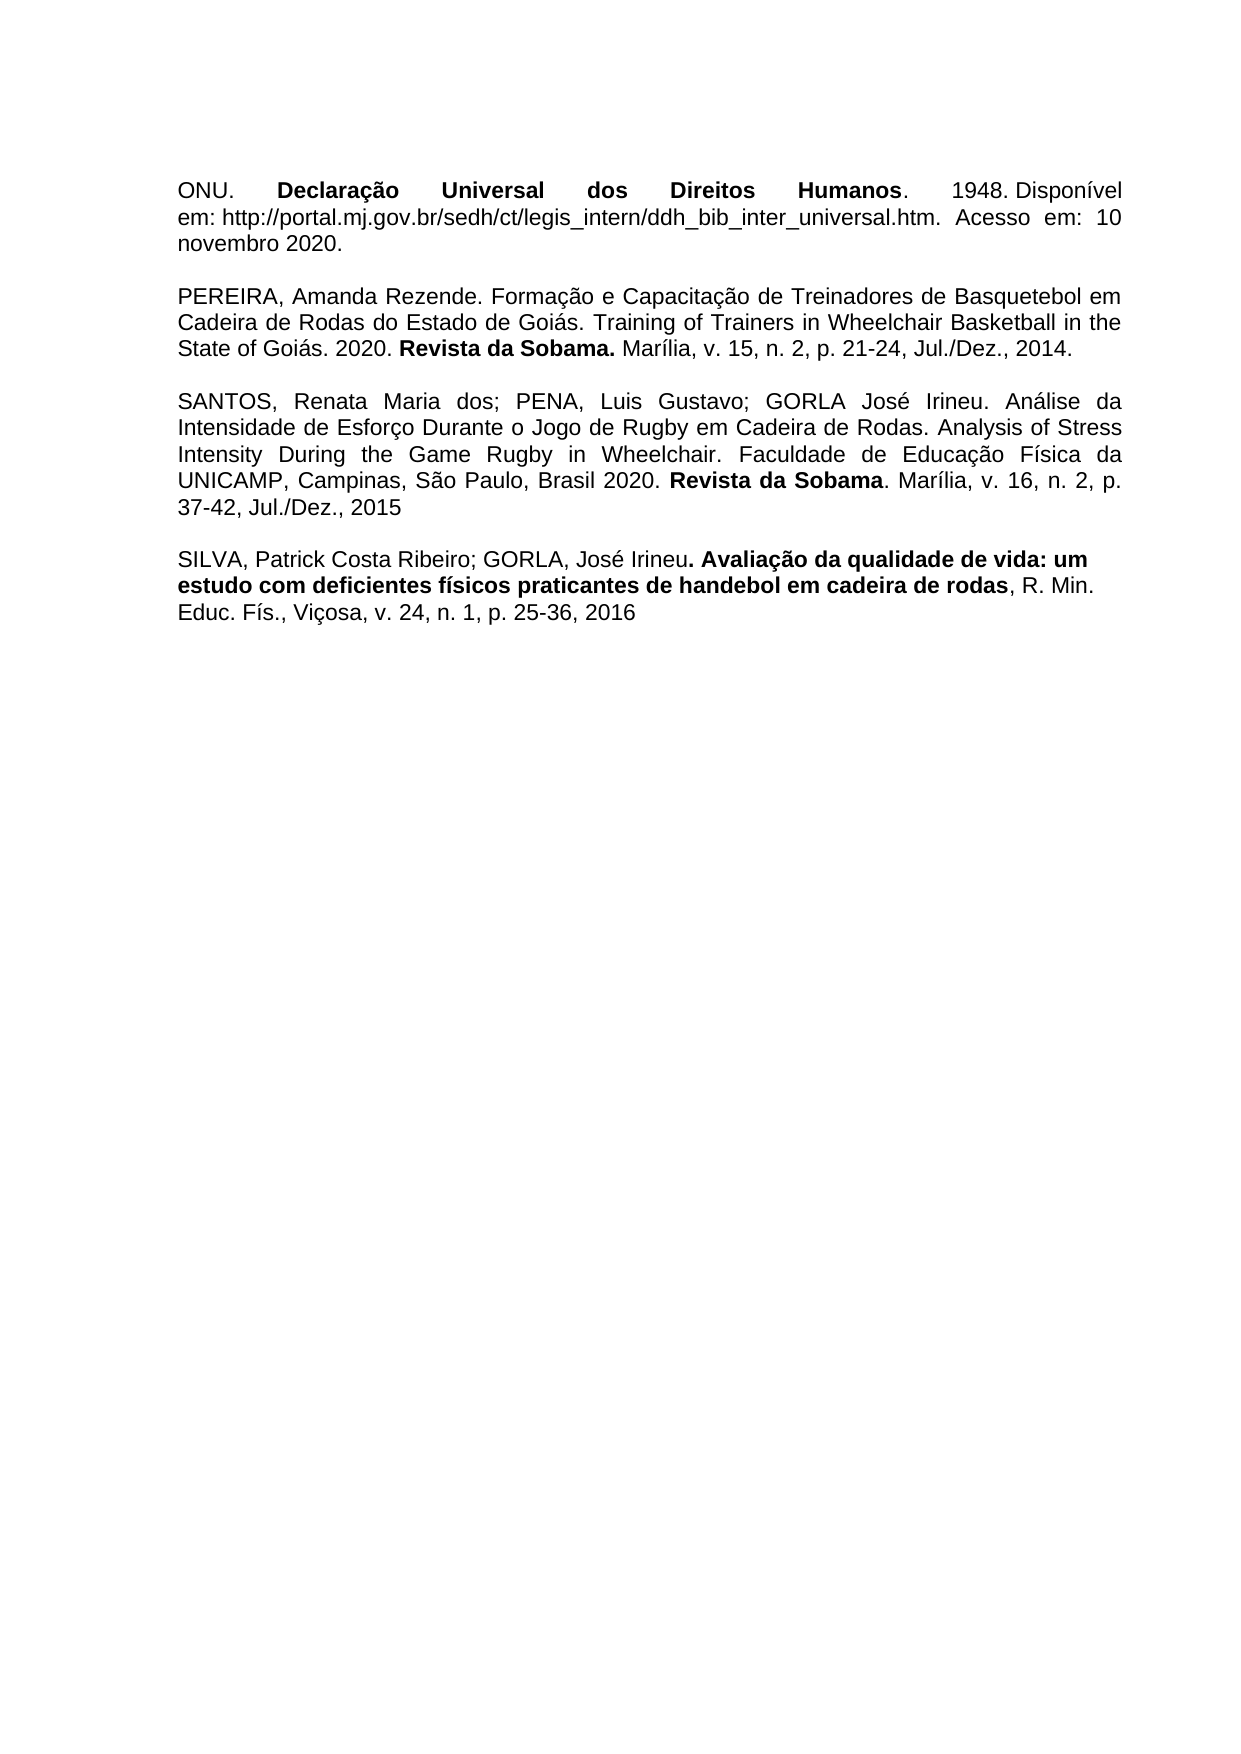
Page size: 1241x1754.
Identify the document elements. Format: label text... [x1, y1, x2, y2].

text SILVA, Patrick Costa Ribeiro; GORLA, José Irineu. Avaliação da qualidade de vida: um estudo com deficientes físicos praticantes de handebol em cadeira de rodas, R. Min. Educ. Fís., Viçosa, v. 24, n. 1, p. 25-36, 2016 [177, 546, 1122, 625]
text SANTOS, Renata Maria dos; PENA, Luis Gustavo; GORLA José Irineu. Análise da Intensidade de Esforço Durante o Jogo de Rugby em Cadeira de Rodas. Analysis of Stress Intensity During the Game Rugby in Wheelchair. Faculdade de Educação Física da UNICAMP, Campinas, São Paulo, Brasil 2020. Revista da Sobama. Marília, v. 16, n. 2, p. 37-42, Jul./Dez., 2015 [177, 388, 1122, 520]
text ONU. Declaração Universal dos Direitos Humanos. 1948. Disponível em: http://portal.mj.gov.br/sedh/ct/legis_intern/ddh_bib_inter_universal.htm. Acesso em: 10 novembro 2020. [177, 177, 1122, 256]
text PEREIRA, Amanda Rezende. Formação e Capacitação de Treinadores de Basquetebol em Cadeira de Rodas do Estado de Goiás. Training of Trainers in Wheelchair Basketball in the State of Goiás. 2020. Revista da Sobama. Marília, v. 15, n. 2, p. 21-24, Jul./Dez., 2014. [177, 283, 1122, 362]
